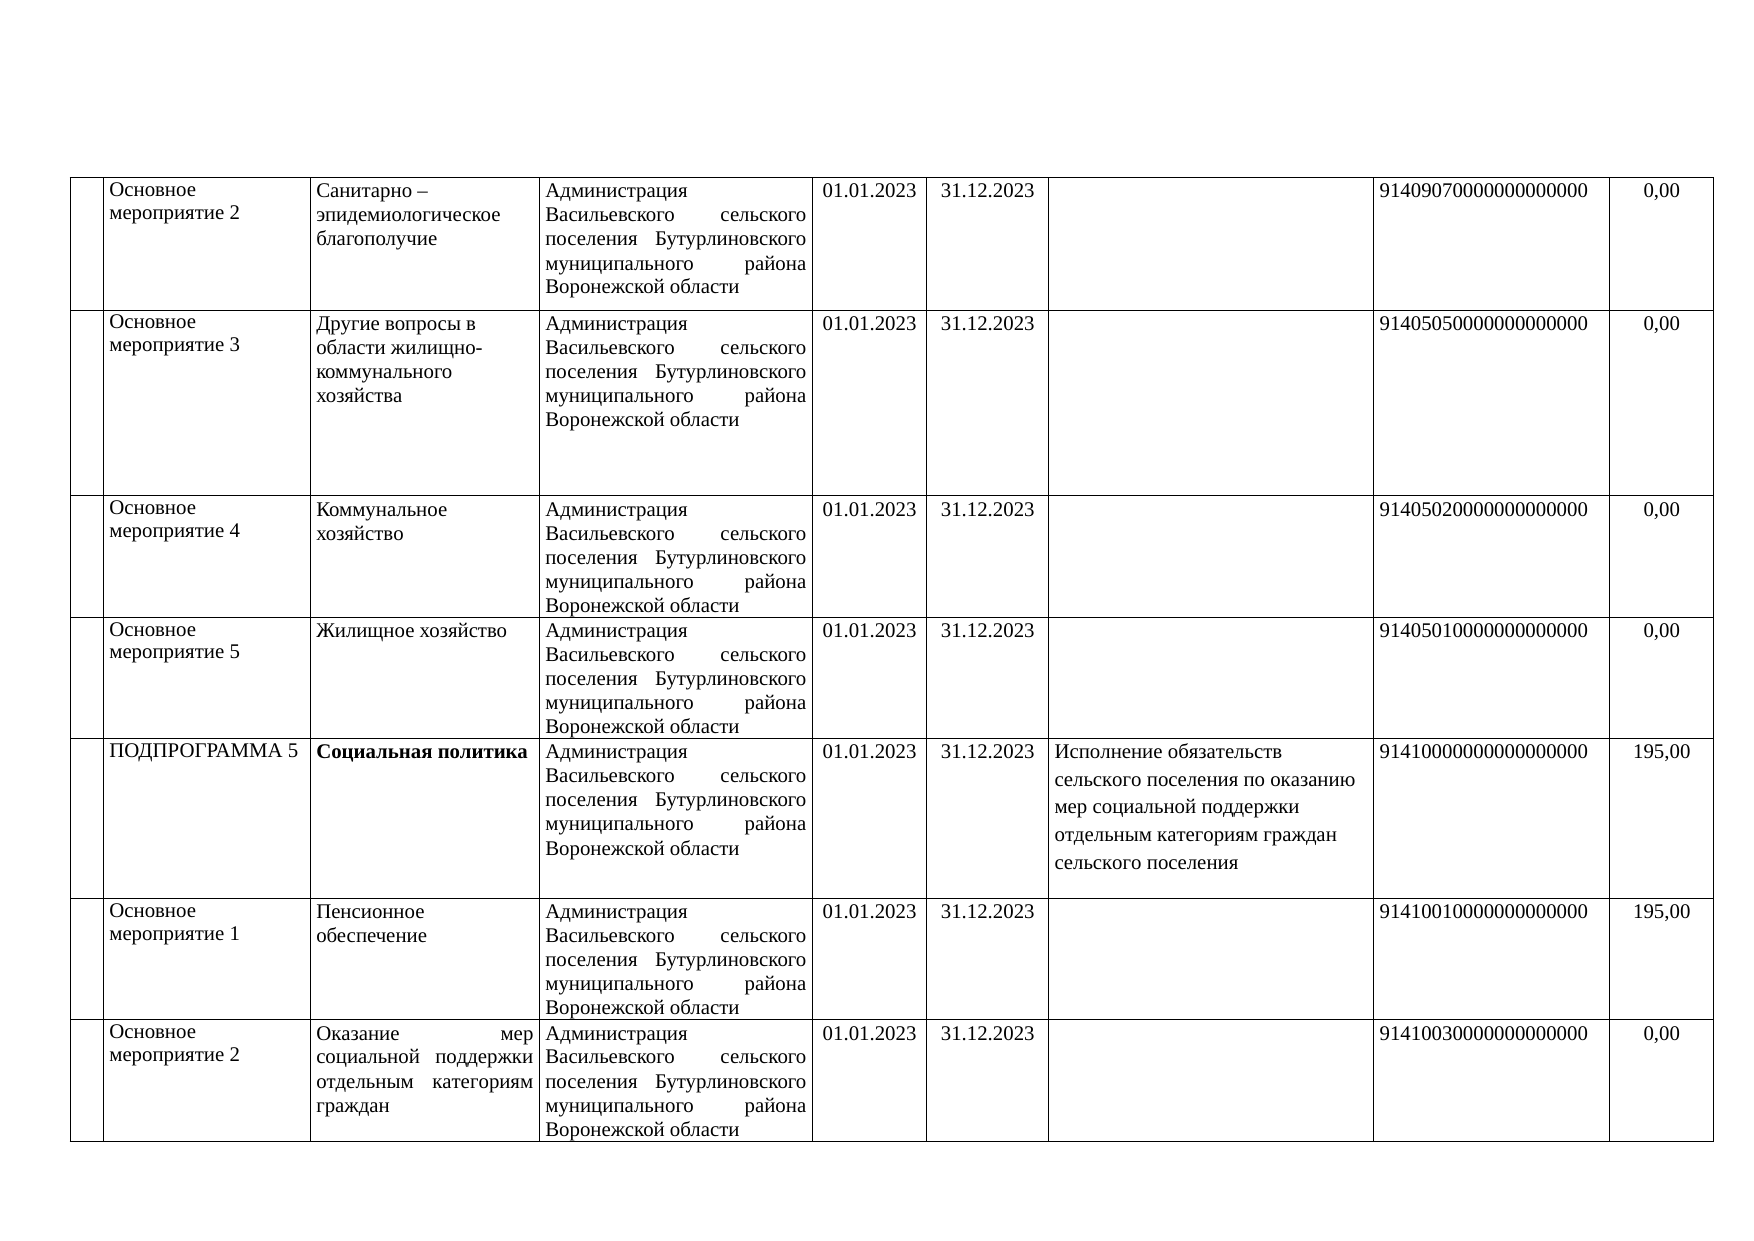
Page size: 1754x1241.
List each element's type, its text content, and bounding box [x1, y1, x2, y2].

table_cell 01.01.2023 [813, 311, 926, 495]
table_cell Основное мероприятие 1 [104, 899, 310, 1019]
table_cell 31.12.2023 [927, 496, 1048, 617]
table_cell Санитарно – эпидемиологическое благополучие [311, 178, 539, 309]
table_cell 01.01.2023 [813, 496, 926, 617]
table_cell 91405020000000000000 [1374, 496, 1609, 617]
table_cell Администрация Васильевского сельского поселения Бутурлиновского муниципального района Воронежской области [540, 739, 812, 898]
table_cell [1049, 1020, 1373, 1141]
table_cell 31.12.2023 [927, 899, 1048, 1019]
table_cell Коммунальное хозяйство [311, 496, 539, 617]
table_cell 0,00 [1610, 496, 1713, 617]
table_cell Пенсионное обеспечение [311, 899, 539, 1019]
table_cell 31.12.2023 [927, 1020, 1048, 1141]
table_cell Жилищное хозяйство [311, 618, 539, 738]
table_cell [1049, 496, 1373, 617]
table_cell 31.12.2023 [927, 618, 1048, 738]
table_cell 01.01.2023 [813, 899, 926, 1019]
table_cell 0,00 [1610, 178, 1713, 309]
table_cell 01.01.2023 [813, 618, 926, 738]
table_cell 91405050000000000000 [1374, 311, 1609, 495]
table_cell [71, 899, 103, 1019]
table_cell 91409070000000000000 [1374, 178, 1609, 309]
table_cell Администрация Васильевского сельского поселения Бутурлиновского муниципального района Воронежской области [540, 899, 812, 1019]
table_cell Администрация Васильевского сельского поселения Бутурлиновского муниципального района Воронежской области [540, 618, 812, 738]
table_cell 01.01.2023 [813, 178, 926, 309]
table_cell 31.12.2023 [927, 739, 1048, 898]
table_cell 31.12.2023 [927, 178, 1048, 309]
table_cell 195,00 [1610, 899, 1713, 1019]
table_cell Другие вопросы в области жилищно-коммунального хозяйства [311, 311, 539, 495]
table_cell 01.01.2023 [813, 1020, 926, 1141]
table_cell [71, 739, 103, 898]
table_cell Основное мероприятие 5 [104, 618, 310, 738]
table_cell 01.01.2023 [813, 739, 926, 898]
table_cell [1049, 618, 1373, 738]
table_cell [71, 1020, 103, 1141]
table_cell Администрация Васильевского сельского поселения Бутурлиновского муниципального района Воронежской области [540, 1020, 812, 1141]
table_cell Основное мероприятие 2 [104, 1020, 310, 1141]
table_cell Оказание мер социальной поддержки отдельным категориям граждан [311, 1020, 539, 1141]
table_cell 195,00 [1610, 739, 1713, 898]
table_cell [1049, 899, 1373, 1019]
table_cell Администрация Васильевского сельского поселения Бутурлиновского муниципального района Воронежской области [540, 311, 812, 495]
table_cell [1049, 178, 1373, 309]
table_cell Основное мероприятие 4 [104, 496, 310, 617]
table_cell [71, 618, 103, 738]
table_cell [1049, 311, 1373, 495]
table_cell 0,00 [1610, 1020, 1713, 1141]
table_cell 0,00 [1610, 311, 1713, 495]
table_cell 91410030000000000000 [1374, 1020, 1609, 1141]
table_cell Администрация Васильевского сельского поселения Бутурлиновского муниципального района Воронежской области [540, 496, 812, 617]
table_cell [540, 178, 812, 309]
table_cell Исполнение обязательств сельского поселения по оказанию мер социальной поддержки отдельным категориям граждан сельского поселения [1049, 739, 1373, 898]
table_cell [71, 496, 103, 617]
table_cell 91405010000000000000 [1374, 618, 1609, 738]
table_cell 91410000000000000000 [1374, 739, 1609, 898]
table_cell 91410010000000000000 [1374, 899, 1609, 1019]
table_cell Социальная политика [311, 739, 539, 898]
table_cell 0,00 [1610, 618, 1713, 738]
table_cell 31.12.2023 [927, 311, 1048, 495]
table_cell Основное мероприятие 3 [104, 311, 310, 495]
table_cell ПОДПРОГРАММА 5 [104, 739, 310, 898]
table_cell Основное мероприятие 2 [104, 178, 310, 309]
table_cell [71, 178, 103, 309]
table_cell [71, 311, 103, 495]
